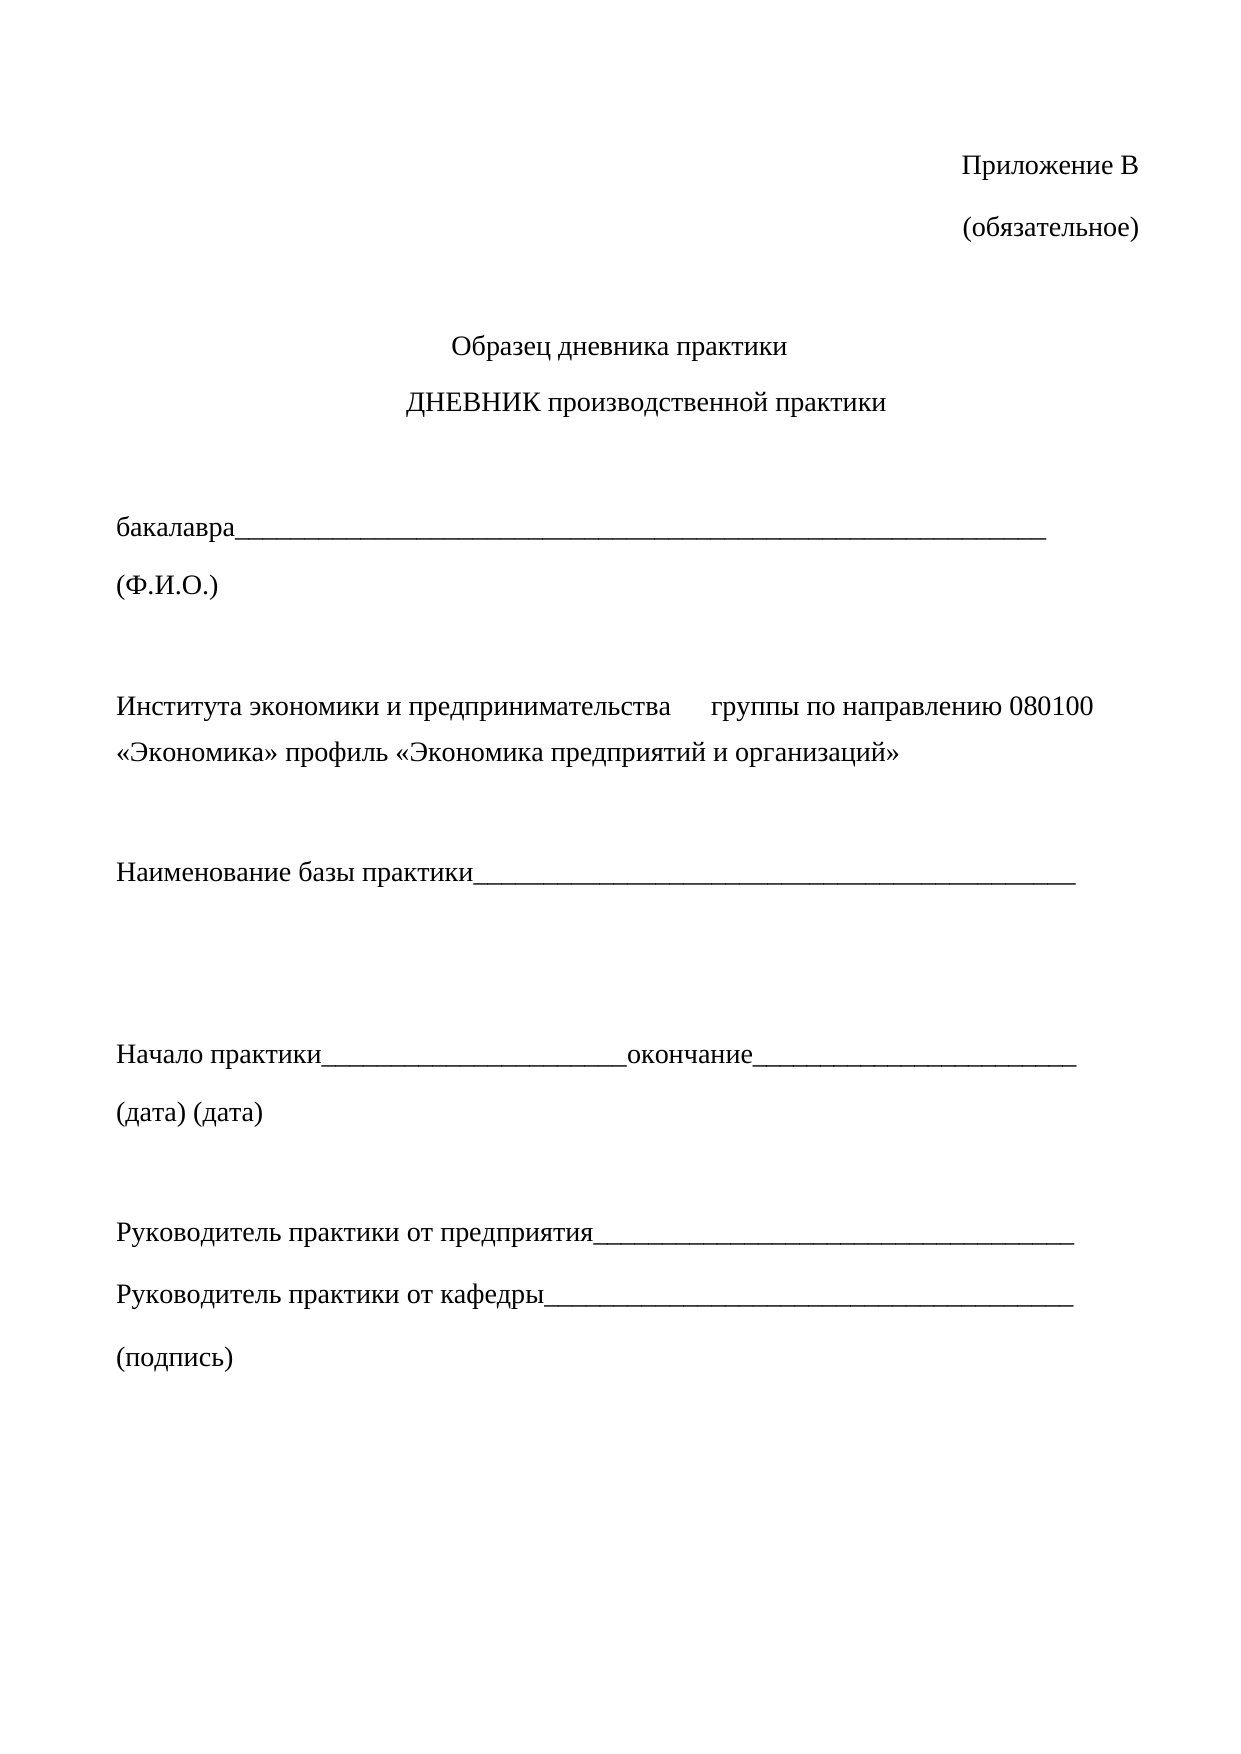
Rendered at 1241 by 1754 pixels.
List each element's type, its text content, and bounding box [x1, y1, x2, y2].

text Начало практики окончание [116, 1041, 1141, 1069]
text «Экономика» профиль «Экономика предприятий и организаций» [116, 739, 1141, 767]
text Руководитель практики от кафедры [116, 1254, 1141, 1316]
text Образец дневника практики [451, 333, 1141, 361]
text (Ф.И.О.) [116, 572, 1141, 600]
text Руководитель практики от предприятия [116, 1191, 1141, 1254]
text (подпись) [116, 1316, 1141, 1379]
text бакалавра [116, 514, 1141, 542]
text (дата) (дата) [116, 1099, 1141, 1127]
text ДНЕВНИК производственной практики [151, 361, 1141, 424]
text Института экономики и предпринимательства группы по направлению 080100 [116, 693, 1141, 721]
text Наименование базы практики [116, 859, 1141, 887]
text Приложение В (обязательное) [937, 124, 1139, 249]
